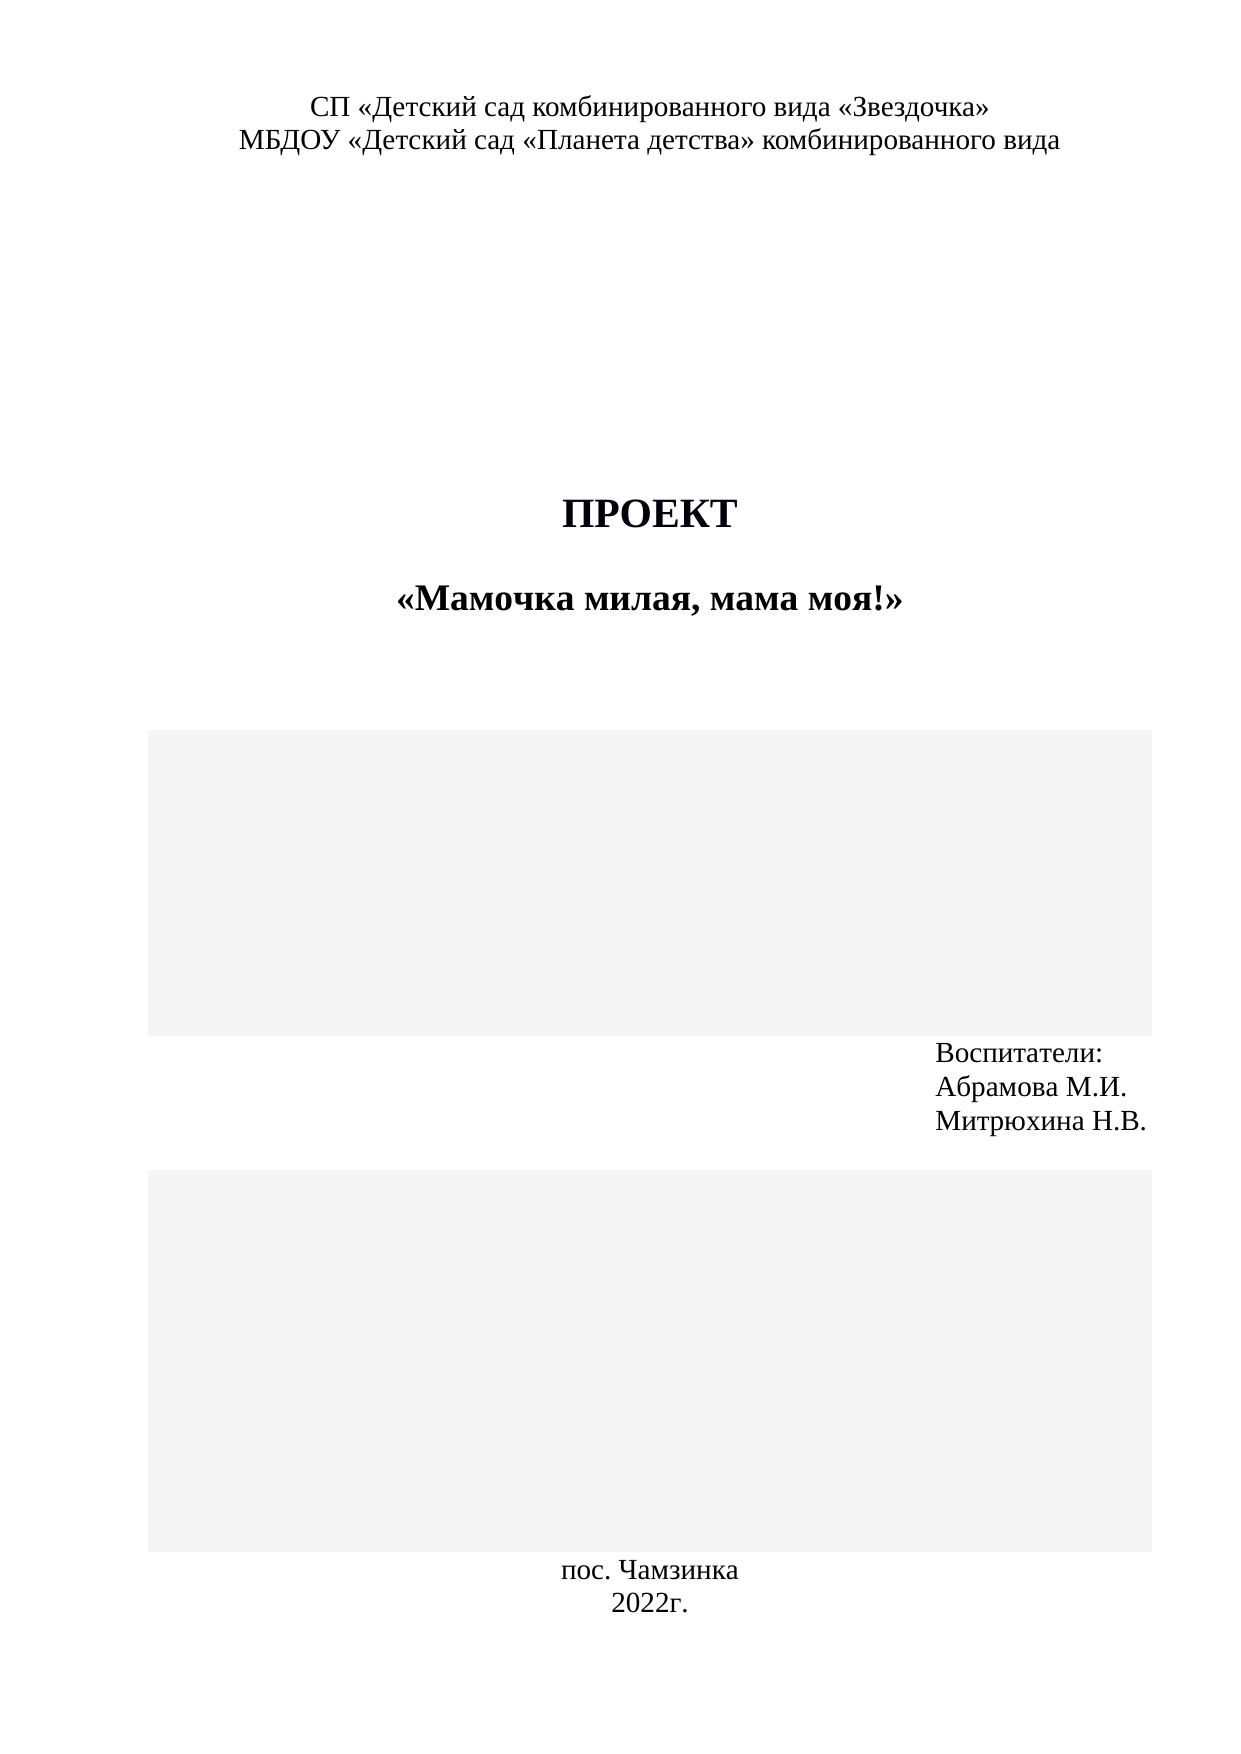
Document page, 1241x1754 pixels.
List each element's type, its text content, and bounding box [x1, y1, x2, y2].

text Абрамова М.И. [148, 1069, 1152, 1103]
text 2022г. [148, 1586, 1152, 1619]
text СП «Детский сад комбинированного вида «Звездочка» [148, 89, 1152, 122]
text ПРОЕКТ [148, 489, 1152, 537]
text «Мамочка милая, мама моя!» [148, 576, 1152, 619]
text Воспитатели: [148, 1036, 1152, 1069]
text пос. Чамзинка [148, 1552, 1152, 1586]
text МБДОУ «Детский сад «Планета детства» комбинированного вида [148, 122, 1152, 156]
text Митрюхина Н.В. [148, 1103, 1152, 1136]
